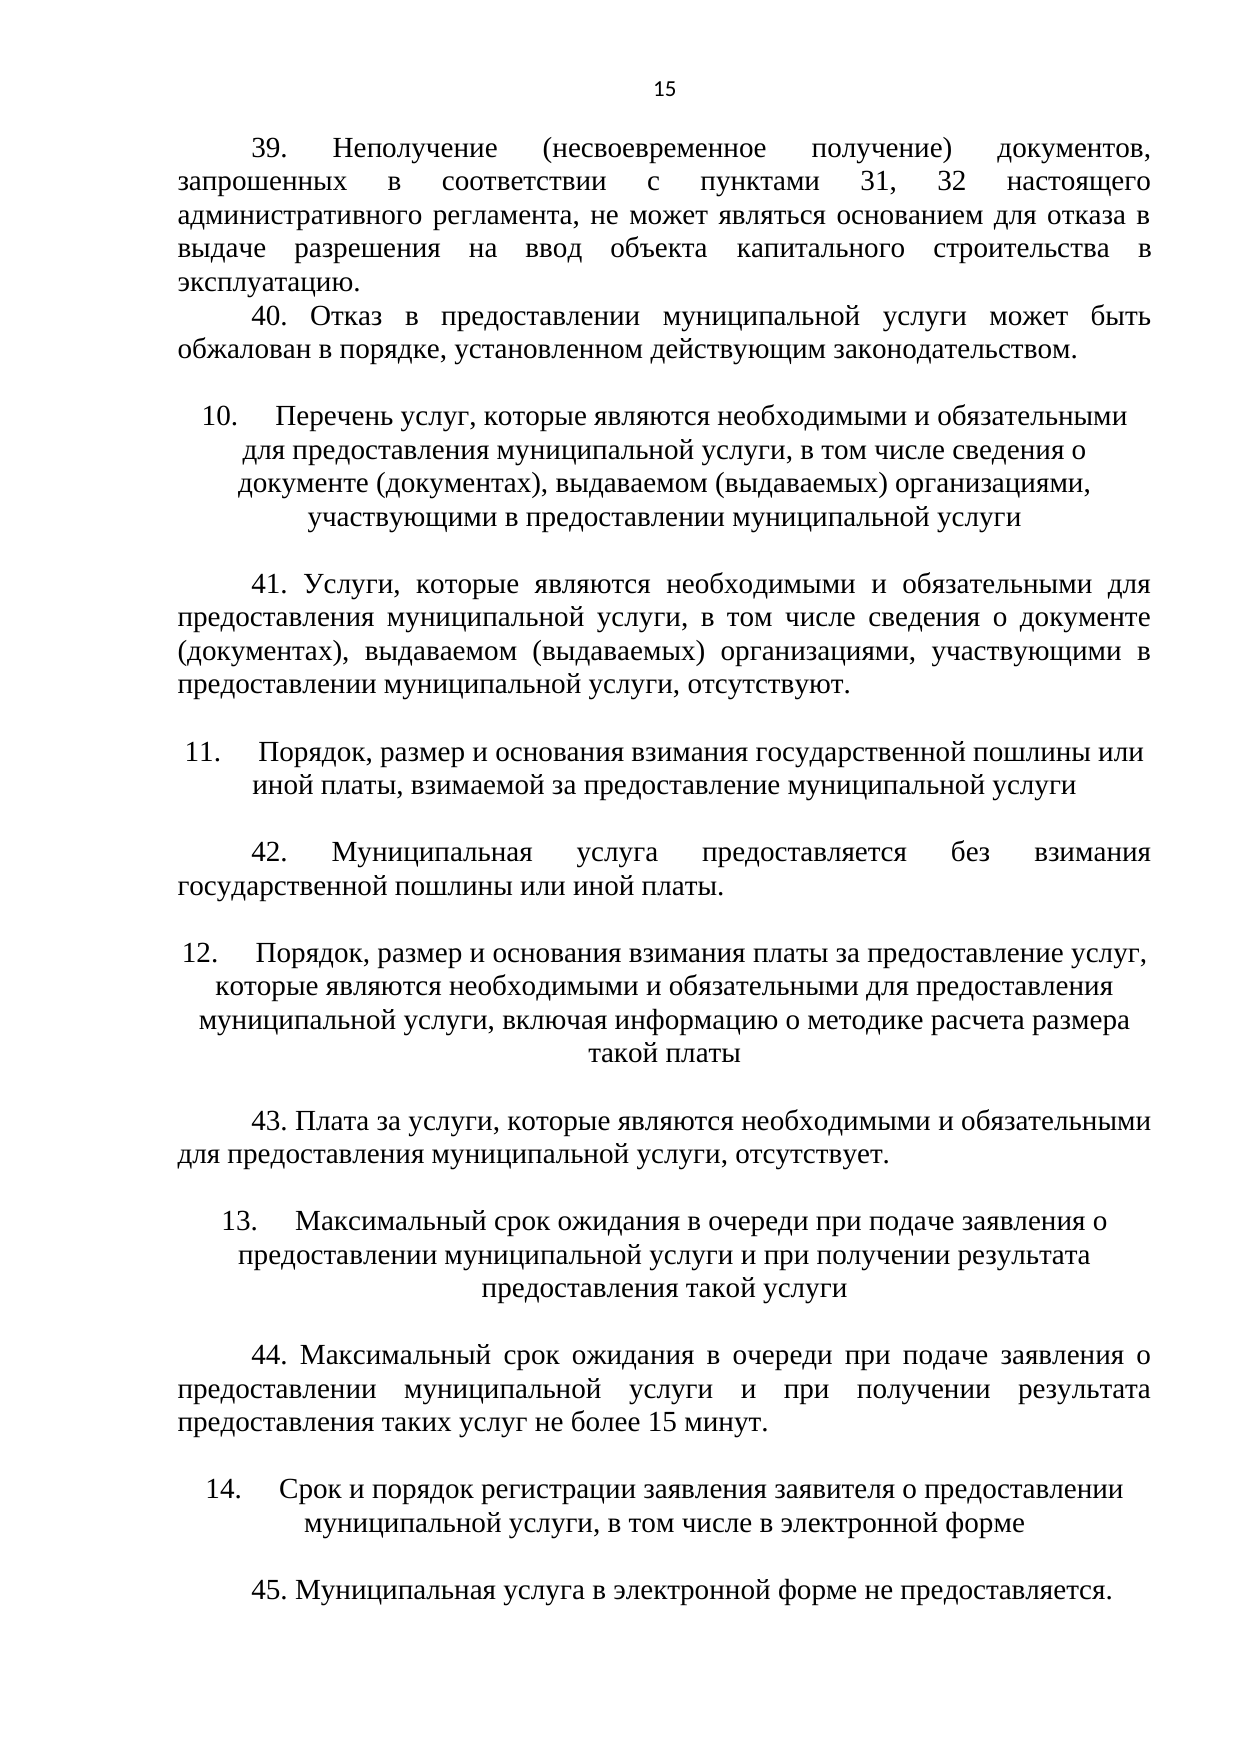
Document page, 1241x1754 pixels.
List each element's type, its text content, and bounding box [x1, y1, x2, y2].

text 39. Неполучение (несвоевременное получение) документов, запрошенных в соответствии с пунктами 31, 32 настоящего административного регламента, не может являться основанием для отказа в выдаче разрешения на ввод объекта капитального строительства в эксплуатацию. [177, 130, 1152, 298]
text 45. Муниципальная услуга в электронной форме не предоставляется. [177, 1572, 1152, 1606]
list Перечень услуг, которые являются необходимыми и обязательными для предоставления муниципальной услуги, в том числе сведения о документе (документах), выдаваемом (выдаваемых) организациями, участвующими в предоставлении муниципальной услуги [177, 398, 1152, 532]
text 40. Отказ в предоставлении муниципальной услуги может быть обжалован в порядке, установленном действующим законодательством. [177, 298, 1152, 365]
list 41. Услуги, которые являются необходимыми и обязательными для предоставления муниципальной услуги, в том числе сведения о документе (документах), выдаваемом (выдаваемых) организациями, участвующими в предоставлении муниципальной услуги, отсутствуют. [177, 566, 1152, 700]
list Максимальный срок ожидания в очереди при подаче заявления о предоставлении муниципальной услуги и при получении результата предоставления такой услуги [177, 1203, 1152, 1304]
text 43. Плата за услуги, которые являются необходимыми и обязательными для предоставления муниципальной услуги, отсутствует. [177, 1103, 1152, 1170]
text 44. Максимальный срок ожидания в очереди при подаче заявления о предоставлении муниципальной услуги и при получении результата предоставления таких услуг не более 15 минут. [177, 1337, 1152, 1438]
list Порядок, размер и основания взимания платы за предоставление услуг, которые являются необходимыми и обязательными для предоставления муниципальной услуги, включая информацию о методике расчета размера такой платы [177, 935, 1152, 1069]
text 42. Муниципальная услуга предоставляется без взимания государственной пошлины или иной платы. [177, 834, 1152, 901]
list Срок и порядок регистрации заявления заявителя о предоставлении муниципальной услуги, в том числе в электронной форме [177, 1472, 1152, 1539]
list Порядок, размер и основания взимания государственной пошлины или иной платы, взимаемой за предоставление муниципальной услуги [177, 734, 1152, 801]
